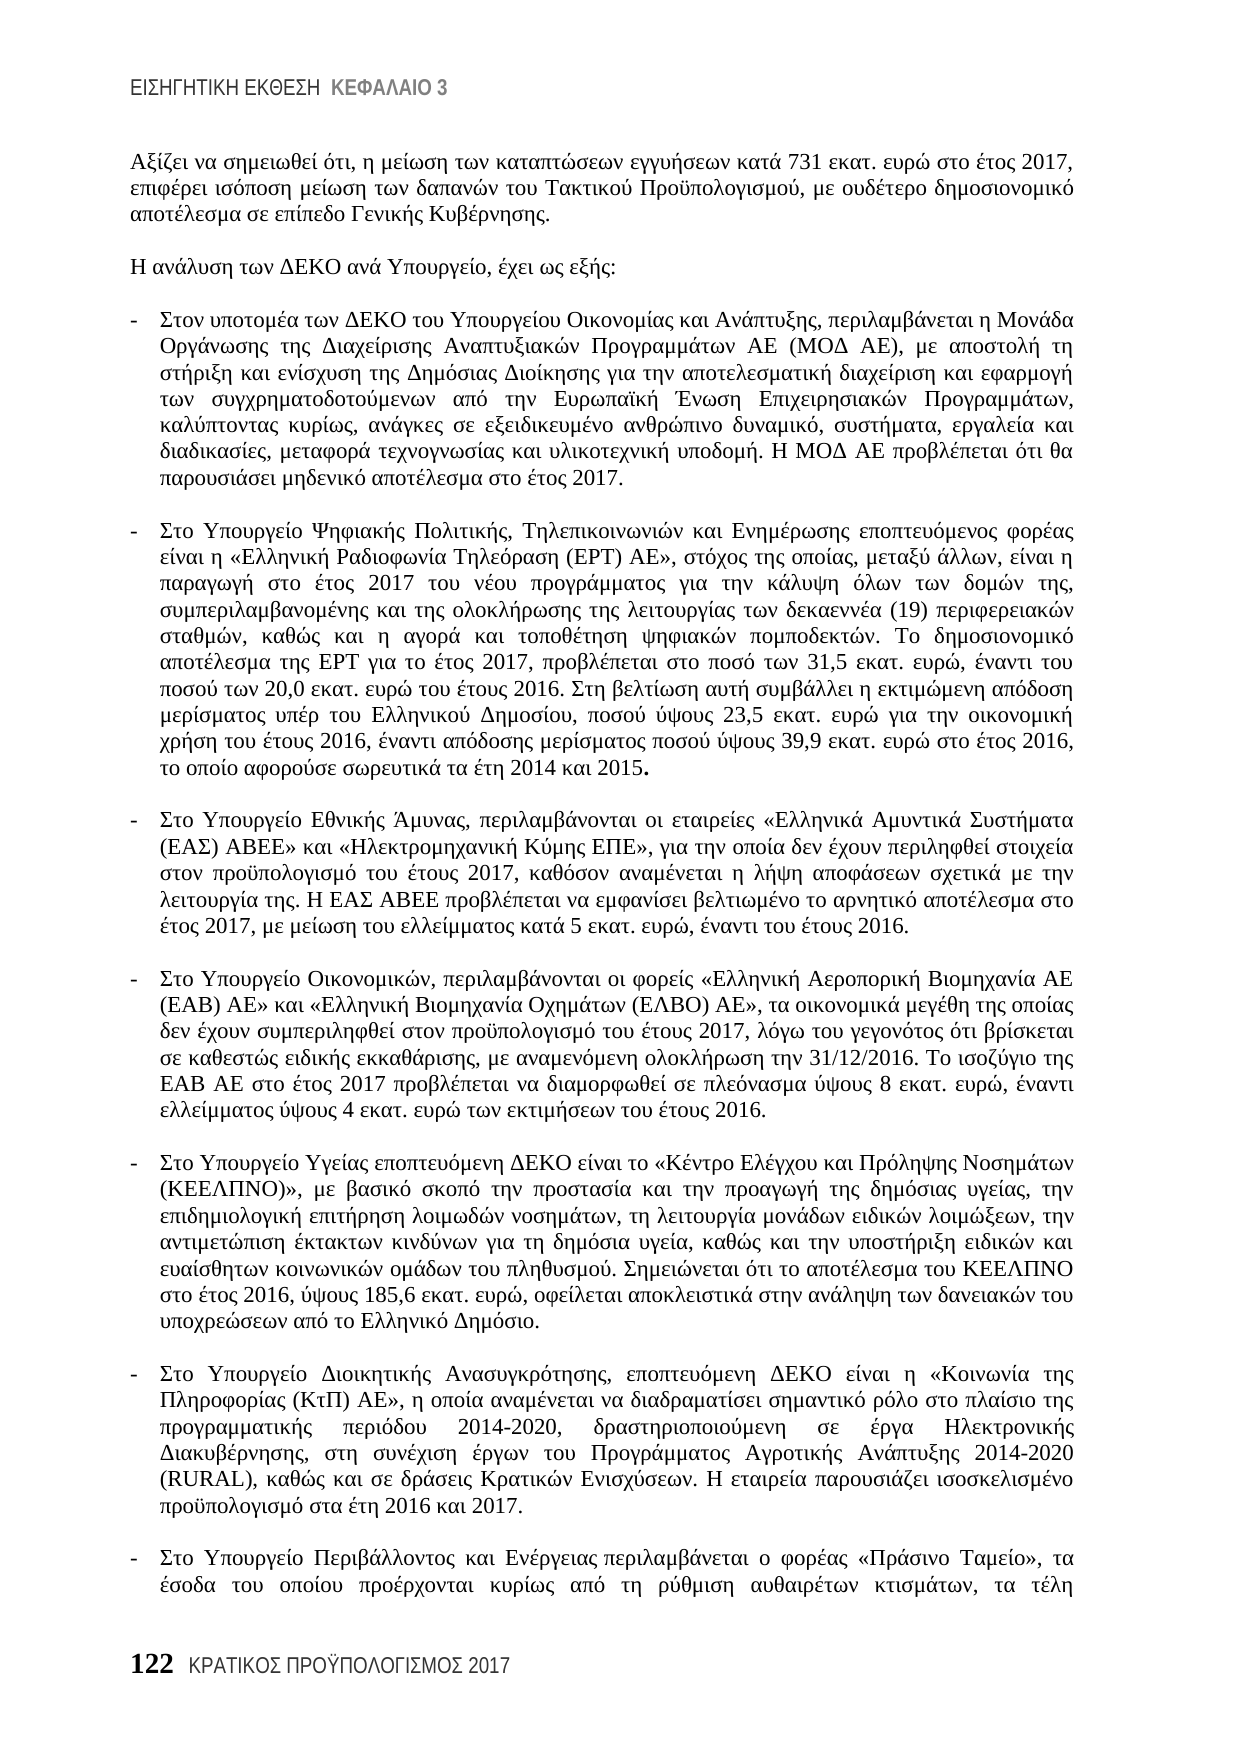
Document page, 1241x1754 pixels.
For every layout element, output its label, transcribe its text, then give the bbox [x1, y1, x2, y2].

text Η ανάλυση των ΔΕΚΟ ανά Υπουργείο, έχει ως εξής: [130, 253, 1075, 279]
list Στο Υπουργείο Εθνικής Άμυνας, περιλαμβάνονται οι εταιρείες «Ελληνικά Αμυντικά Συστήματα (ΕΑΣ) ΑΒΕΕ» και «Ηλεκτρομηχανική Κύμης ΕΠΕ», για την οποία δεν έχουν περιληφθεί στοιχεία στον προϋπολογισμό του έτους 2017, καθόσον αναμένεται η λήψη αποφάσεων σχετικά με την λειτουργία της. Η ΕΑΣ ΑΒΕΕ προβλέπεται να εμφανίσει βελτιωμένο το αρνητικό αποτέλεσμα στο έτος 2017, με μείωση του ελλείμματος κατά 5 εκατ. ευρώ, έναντι του έτους 2016. [130, 807, 1075, 938]
list Στο Υπουργείο Υγείας εποπτευόμενη ΔΕΚΟ είναι το «Κέντρο Ελέγχου και Πρόληψης Νοσημάτων (ΚΕΕΛΠΝΟ)», με βασικό σκοπό την προστασία και την προαγωγή της δημόσιας υγείας, την επιδημιολογική επιτήρηση λοιμωδών νοσημάτων, τη λειτουργία μονάδων ειδικών λοιμώξεων, την αντιμετώπιση έκτακτων κινδύνων για τη δημόσια υγεία, καθώς και την υποστήριξη ειδικών και ευαίσθητων κοινωνικών ομάδων του πληθυσμού. Σημειώνεται ότι το αποτέλεσμα του ΚΕΕΛΠΝΟ στο έτος 2016, ύψους 185,6 εκατ. ευρώ, οφείλεται αποκλειστικά στην ανάληψη των δανειακών του υποχρεώσεων από το Ελληνικό Δημόσιο. [130, 1149, 1075, 1334]
list Στο Υπουργείο Οικονομικών, περιλαμβάνονται οι φορείς «Ελληνική Αεροπορική Βιομηχανία ΑΕ (ΕΑΒ) ΑΕ» και «Ελληνική Βιομηχανία Οχημάτων (ΕΛΒΟ) ΑΕ», τα οικονομικά μεγέθη της οποίας δεν έχουν συμπεριληφθεί στον προϋπολογισμό του έτους 2017, λόγω του γεγονότος ότι βρίσκεται σε καθεστώς ειδικής εκκαθάρισης, με αναμενόμενη ολοκλήρωση την 31/12/2016. Το ισοζύγιο της ΕΑΒ ΑΕ στο έτος 2017 προβλέπεται να διαμορφωθεί σε πλεόνασμα ύψους 8 εκατ. ευρώ, έναντι ελλείμματος ύψους 4 εκατ. ευρώ των εκτιμήσεων του έτους 2016. [130, 965, 1075, 1123]
text Αξίζει να σημειωθεί ότι, η μείωση των καταπτώσεων εγγυήσεων κατά 731 εκατ. ευρώ στο έτος 2017, επιφέρει ισόποση μείωση των δαπανών του Τακτικού Προϋπολογισμού, με ουδέτερο δημοσιονομικό αποτέλεσμα σε επίπεδο Γενικής Κυβέρνησης. [130, 148, 1075, 227]
list Στο Υπουργείο Ψηφιακής Πολιτικής, Τηλεπικοινωνιών και Ενημέρωσης εποπτευόμενος φορέας είναι η «Ελληνική Ραδιοφωνία Τηλεόραση (ΕΡΤ) ΑΕ», στόχος της οποίας, μεταξύ άλλων, είναι η παραγωγή στο έτος 2017 του νέου προγράμματος για την κάλυψη όλων των δομών της, συμπεριλαμβανομένης και της ολοκλήρωσης της λειτουργίας των δεκαεννέα (19) περιφερειακών σταθμών, καθώς και η αγορά και τοποθέτηση ψηφιακών πομποδεκτών. Το δημοσιονομικό αποτέλεσμα της ΕΡΤ για το έτος 2017, προβλέπεται στο ποσό των 31,5 εκατ. ευρώ, έναντι του ποσού των 20,0 εκατ. ευρώ του έτους 2016. Στη βελτίωση αυτή συμβάλλει η εκτιμώμενη απόδοση μερίσματος υπέρ του Ελληνικού Δημοσίου, ποσού ύψους 23,5 εκατ. ευρώ για την οικονομική χρήση του έτους 2016, έναντι απόδοσης μερίσματος ποσού ύψους 39,9 εκατ. ευρώ στο έτος 2016, το οποίο αφορούσε σωρευτικά τα έτη 2014 και 2015. [130, 517, 1075, 780]
list Στο Υπουργείο Διοικητικής Ανασυγκρότησης, εποπτευόμενη ΔΕΚΟ είναι η «Κοινωνία της Πληροφορίας (ΚτΠ) ΑΕ», η οποία αναμένεται να διαδραματίσει σημαντικό ρόλο στο πλαίσιο της προγραμματικής περιόδου 2014-2020, δραστηριοποιούμενη σε έργα Ηλεκτρονικής Διακυβέρνησης, στη συνέχιση έργων του Προγράμματος Αγροτικής Ανάπτυξης 2014-2020 (RURAL), καθώς και σε δράσεις Κρατικών Ενισχύσεων. Η εταιρεία παρουσιάζει ισοσκελισμένο προϋπολογισμό στα έτη 2016 και 2017. [130, 1360, 1075, 1518]
list Στον υποτομέα των ΔΕΚΟ του Υπουργείου Οικονομίας και Ανάπτυξης, περιλαμβάνεται η Μονάδα Οργάνωσης της Διαχείρισης Αναπτυξιακών Προγραμμάτων ΑΕ (ΜΟΔ ΑΕ), με αποστολή τη στήριξη και ενίσχυση της Δημόσιας Διοίκησης για την αποτελεσματική διαχείριση και εφαρμογή των συγχρηματοδοτούμενων από την Ευρωπαϊκή Ένωση Επιχειρησιακών Προγραμμάτων, καλύπτοντας κυρίως, ανάγκες σε εξειδικευμένο ανθρώπινο δυναμικό, συστήματα, εργαλεία και διαδικασίες, μεταφορά τεχνογνωσίας και υλικοτεχνική υποδομή. Η ΜΟΔ ΑΕ προβλέπεται ότι θα παρουσιάσει μηδενικό αποτέλεσμα στο έτος 2017. [130, 306, 1075, 490]
